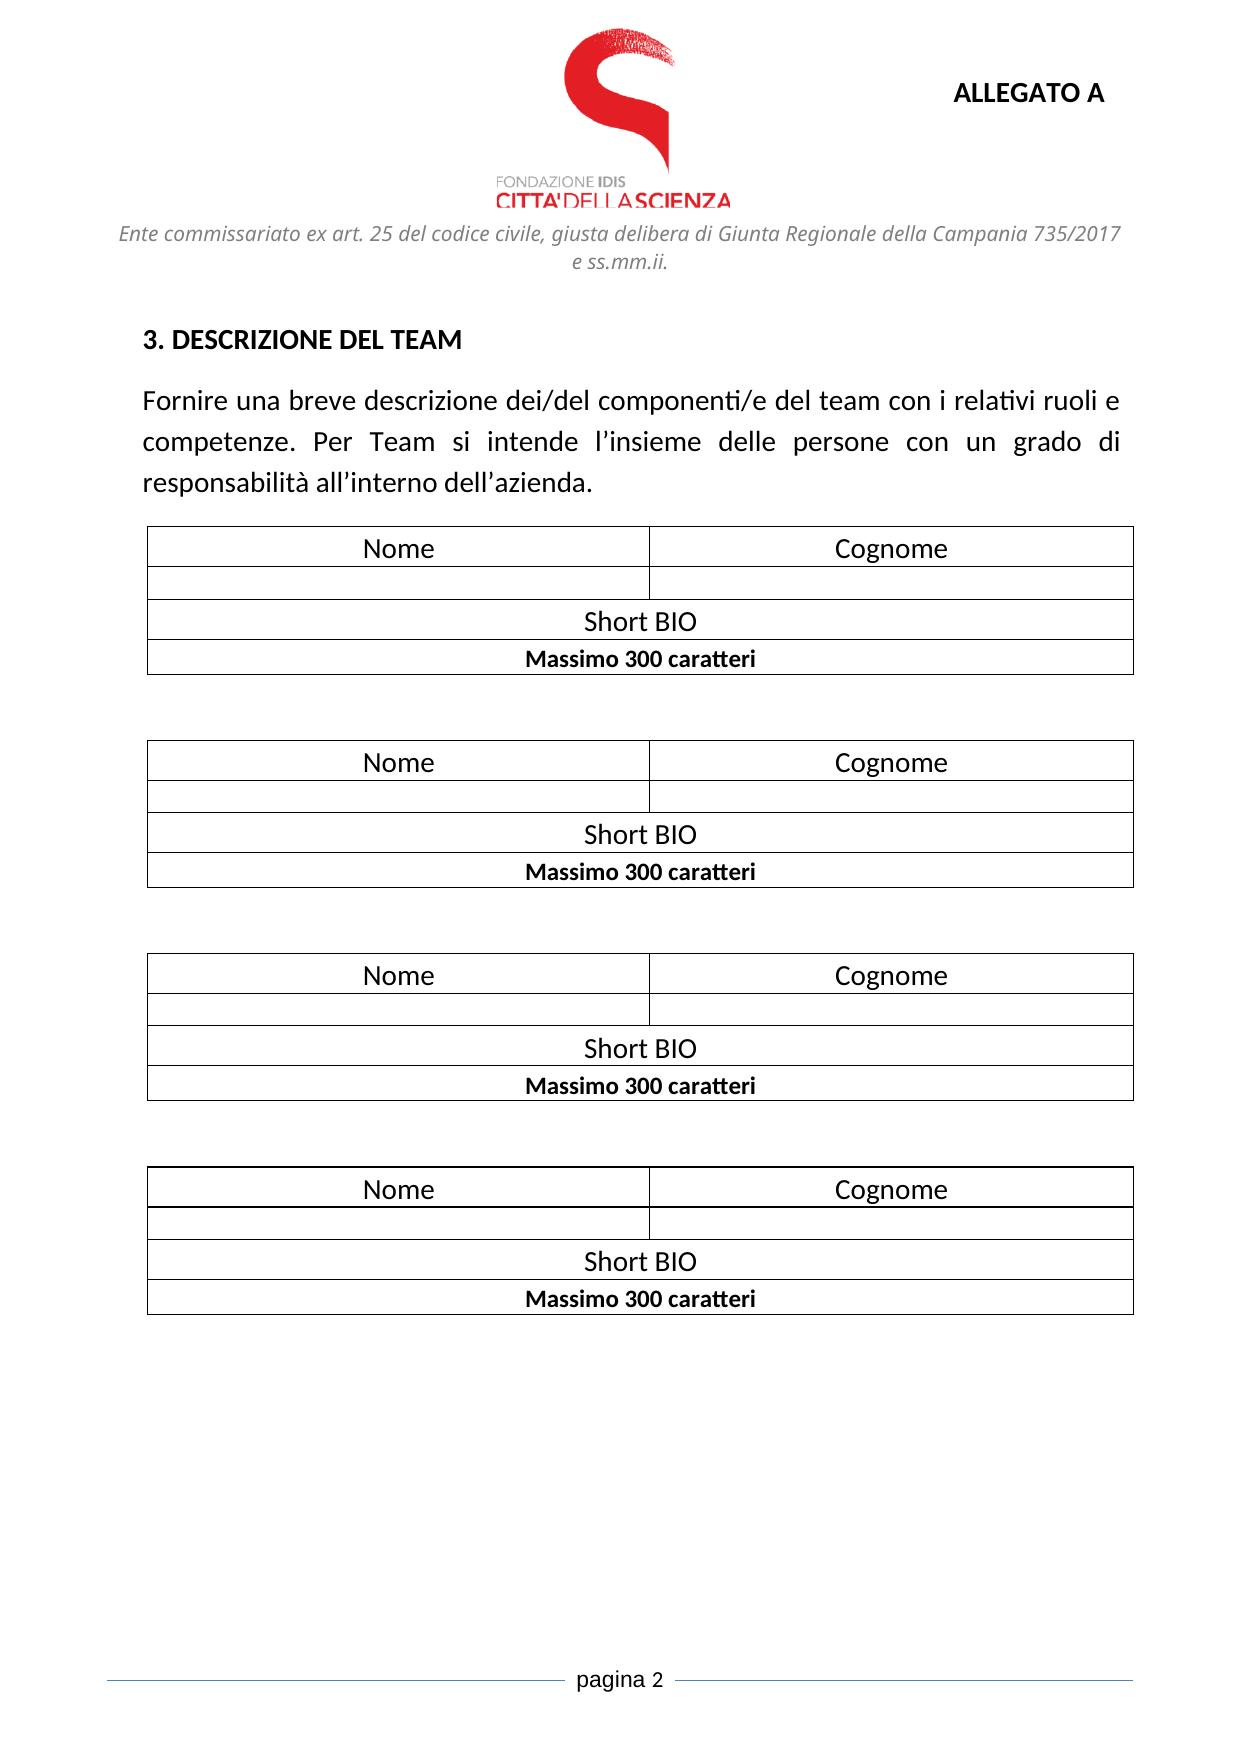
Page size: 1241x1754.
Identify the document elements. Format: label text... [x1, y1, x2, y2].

table_cell [148, 994, 649, 1025]
table_cell Short BIO [148, 600, 1133, 638]
table_header Cognome [650, 741, 1133, 779]
table_cell [650, 994, 1133, 1025]
table_header Nome [148, 1168, 649, 1206]
text 3. DESCRIZIONE DEL TEAM [142, 321, 1122, 356]
table_cell [650, 567, 1133, 598]
table_cell [148, 567, 649, 598]
table_cell Massimo 300 caratteri [148, 640, 1133, 673]
table_cell Short BIO [148, 1240, 1133, 1279]
table_cell [148, 781, 649, 812]
table_cell [650, 781, 1133, 812]
picture [495, 28, 730, 207]
table_header Nome [148, 954, 649, 993]
table_cell Massimo 300 caratteri [148, 853, 1133, 887]
table_cell [148, 1208, 649, 1239]
table_cell Massimo 300 caratteri [148, 1066, 1133, 1100]
table_header Nome [148, 741, 649, 779]
table_cell [650, 1208, 1133, 1239]
text Fornire una breve descrizione dei/del componenti/e del team con i relativi ruoli e competenze. Per Team si intende l’insieme delle persone con un grado di responsabilità all’interno dell’azienda. [142, 382, 1122, 500]
table_cell Short BIO [148, 1026, 1133, 1065]
table_header Nome [148, 527, 649, 566]
table_header Cognome [650, 954, 1133, 993]
table_header Cognome [650, 1168, 1133, 1206]
table_cell Massimo 300 caratteri [148, 1280, 1133, 1314]
table_cell Short BIO [148, 813, 1133, 852]
table_header Cognome [650, 527, 1133, 566]
